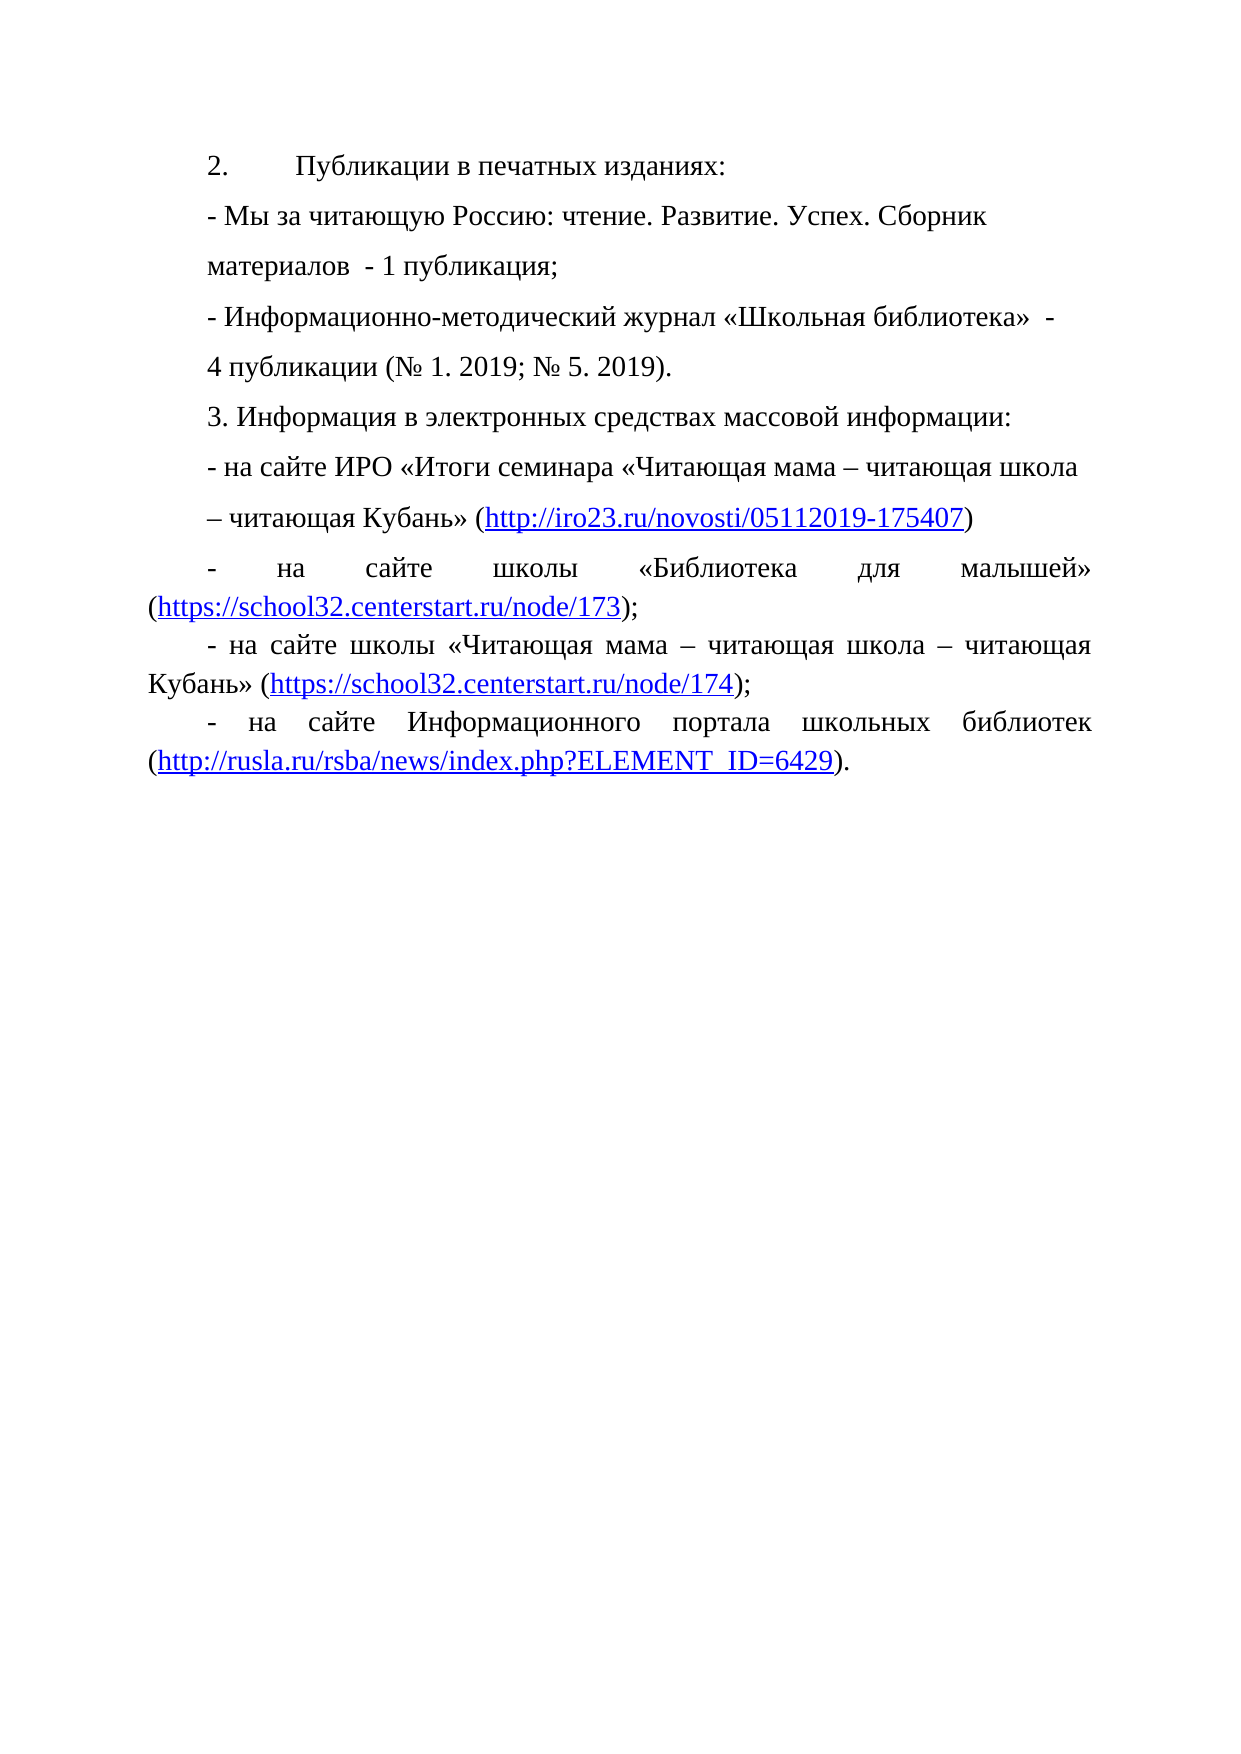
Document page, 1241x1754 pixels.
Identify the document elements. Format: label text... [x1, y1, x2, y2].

text - на сайте Информационного портала школьных библиотек (http://rusla.ru/rsba/news/index.php?ELEMENT_ID=6429). [148, 704, 1092, 776]
text - Информационно-методический журнал «Школьная библиотека» - 4 публикации (№ 1. 2019; № 5. 2019). [207, 299, 1092, 382]
text - на сайте ИРО «Итоги семинара «Читающая мама – читающая школа – читающая Кубань» (http://iro23.ru/novosti/05112019-175407) [207, 449, 1092, 533]
text - на сайте школы «Библиотека для малышей» (https://school32.centerstart.ru/node/173); [148, 550, 1092, 622]
text 3. Информация в электронных средствах массовой информации: [207, 399, 1092, 433]
text - Мы за читающую Россию: чтение. Развитие. Успех. Сборник материалов - 1 публикация; [207, 198, 1092, 282]
text - на сайте школы «Читающая мама – читающая школа – читающая Кубань» (https://school32.centerstart.ru/node/174); [148, 627, 1092, 699]
list Публикации в печатных изданиях: [148, 148, 1092, 181]
